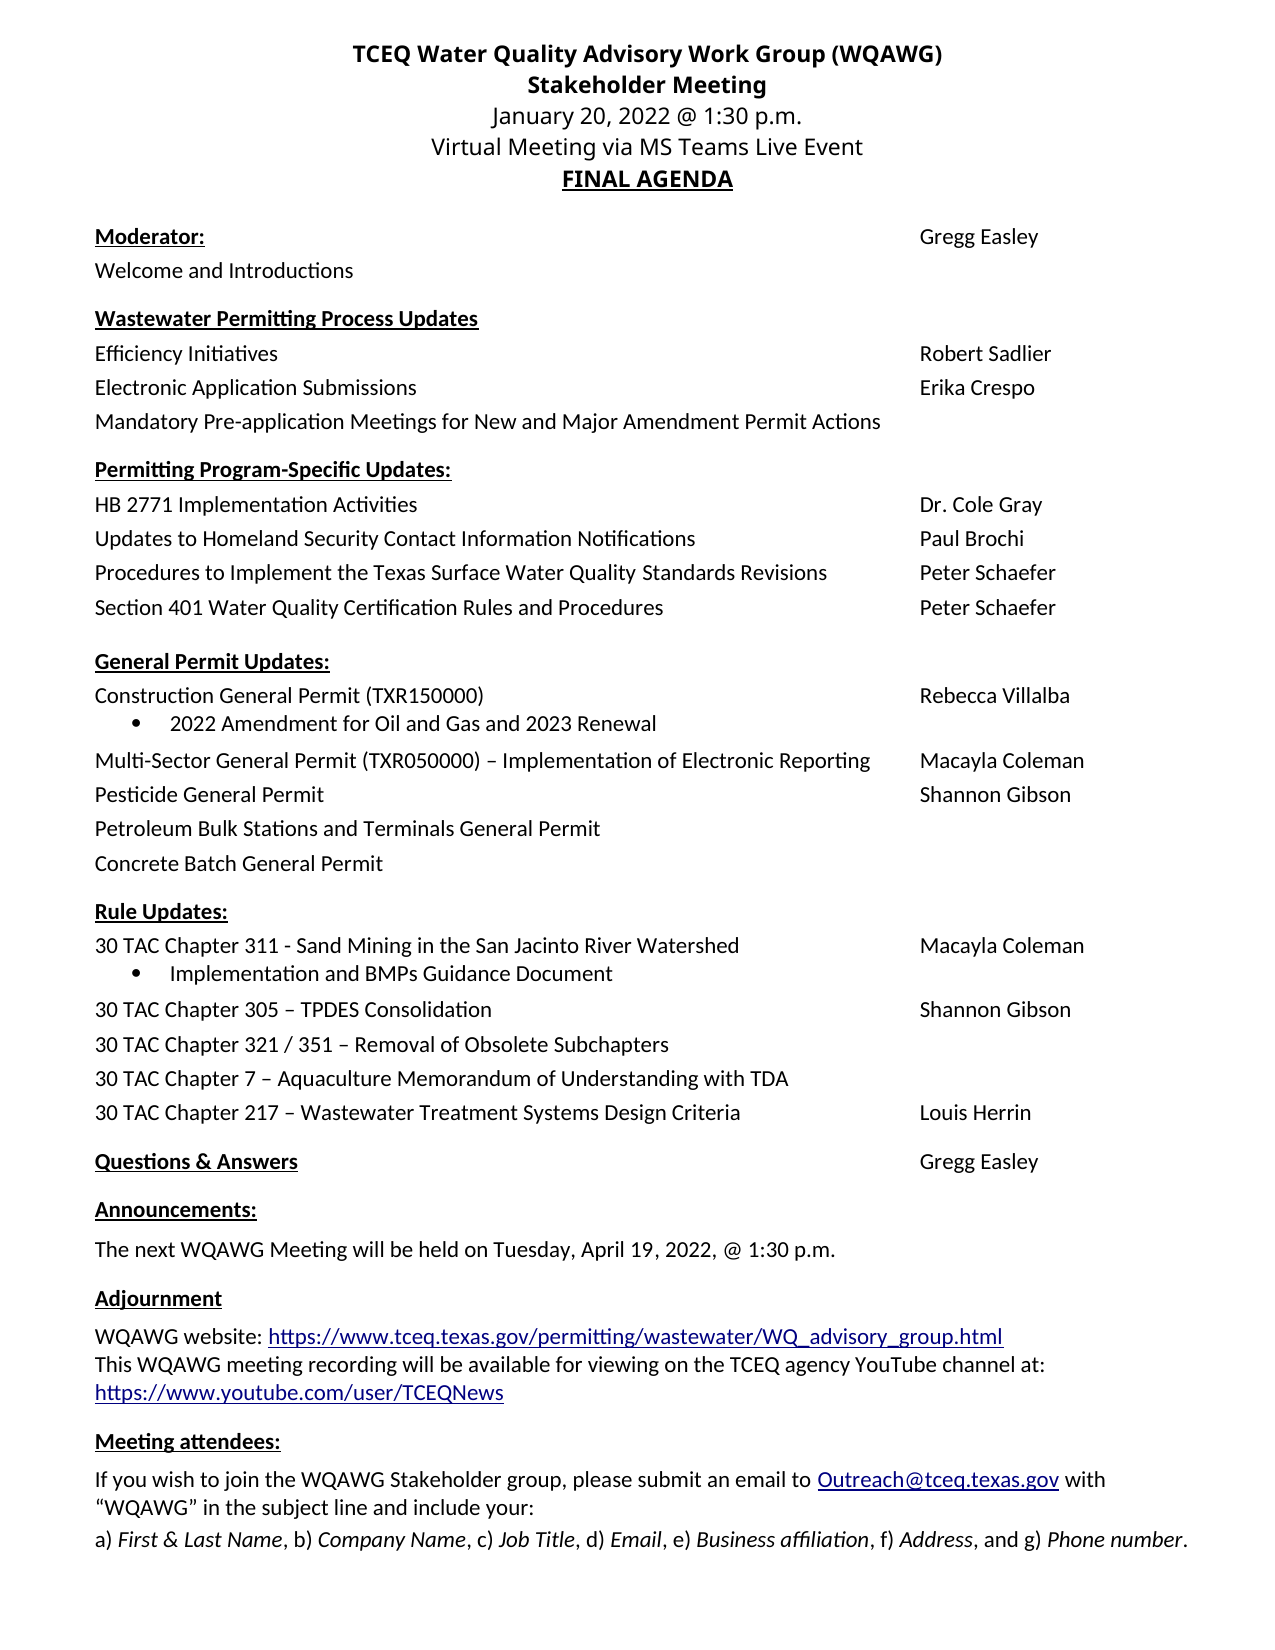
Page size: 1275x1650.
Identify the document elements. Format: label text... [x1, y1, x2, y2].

text 30 TAC Chapter 7 – Aquaculture Memorandum of Understanding with TDA [94, 1064, 1200, 1092]
text If you wish to join the WQAWG Stakeholder group, please submit an email to Outreach@tceq.texas.gov with “WQAWG” in the subject line and include your: [94, 1465, 1200, 1521]
text General Permit Updates: [94, 647, 1200, 675]
text Mandatory Pre-application Meetings for New and Major Amendment Permit Actions [94, 407, 1200, 435]
text 30 TAC Chapter 305 – TPDES Consolidation Shannon Gibson [94, 996, 1200, 1024]
text Announcements: [94, 1195, 1200, 1223]
text This WQAWG meeting recording will be available for viewing on the TCEQ agency YouTube channel at: https://www.youtube.com/user/TCEQNews [94, 1350, 1200, 1406]
text HB 2771 Implementation Activities Dr. Cole Gray [94, 490, 1200, 518]
text Adjournment [94, 1284, 1200, 1312]
text Section 401 Water Quality Certification Rules and Procedures Peter Schaefer [94, 593, 1200, 621]
text Meeting attendees: [94, 1427, 1200, 1455]
text Pesticide General Permit Shannon Gibson [94, 780, 1200, 808]
text Questions & Answers Gregg Easley [94, 1147, 1200, 1175]
text Moderator: Gregg Easley [94, 222, 1200, 250]
text Procedures to Implement the Texas Surface Water Quality Standards Revisions Peter Schaefer [94, 558, 1200, 586]
text 30 TAC Chapter 217 – Wastewater Treatment Systems Design Criteria Louis Herrin [94, 1098, 1200, 1126]
text Electronic Application Submissions Erika Crespo [94, 373, 1200, 401]
text 30 TAC Chapter 321 / 351 – Removal of Obsolete Subchapters [94, 1030, 1200, 1058]
text a) First & Last Name, b) Company Name, c) Job Title, d) Email, e) Business affiliation, f) Address, and g) Phone number. [94, 1525, 1200, 1553]
text 30 TAC Chapter 311 - Sand Mining in the San Jacinto River Watershed Macayla Coleman [94, 931, 1200, 959]
text Efficiency Initiatives Robert Sadlier [94, 339, 1200, 367]
text Petroleum Bulk Stations and Terminals General Permit [94, 814, 1200, 842]
text Concrete Batch General Permit [94, 849, 1200, 877]
text Wastewater Permitting Process Updates [94, 304, 1200, 332]
text Multi-Sector General Permit (TXR050000) – Implementation of Electronic Reporting Macayla Coleman [94, 746, 1200, 774]
text Welcome and Introductions [94, 256, 1200, 284]
text The next WQAWG Meeting will be held on Tuesday, April 19, 2022, @ 1:30 p.m. [94, 1236, 1200, 1264]
text WQAWG website: https://www.tceq.texas.gov/permitting/wastewater/WQ_advisory_group.html [94, 1322, 1200, 1350]
text Rule Updates: [94, 897, 1200, 925]
text Updates to Homeland Security Contact Information Notifications Paul Brochi [94, 524, 1200, 552]
list 2022 Amendment for Oil and Gas and 2023 Renewal [132, 709, 1200, 737]
text Permitting Program-Specific Updates: [94, 456, 1200, 483]
list Implementation and BMPs Guidance Document [132, 959, 1200, 987]
text Construction General Permit (TXR150000) Rebecca Villalba [94, 681, 1200, 709]
